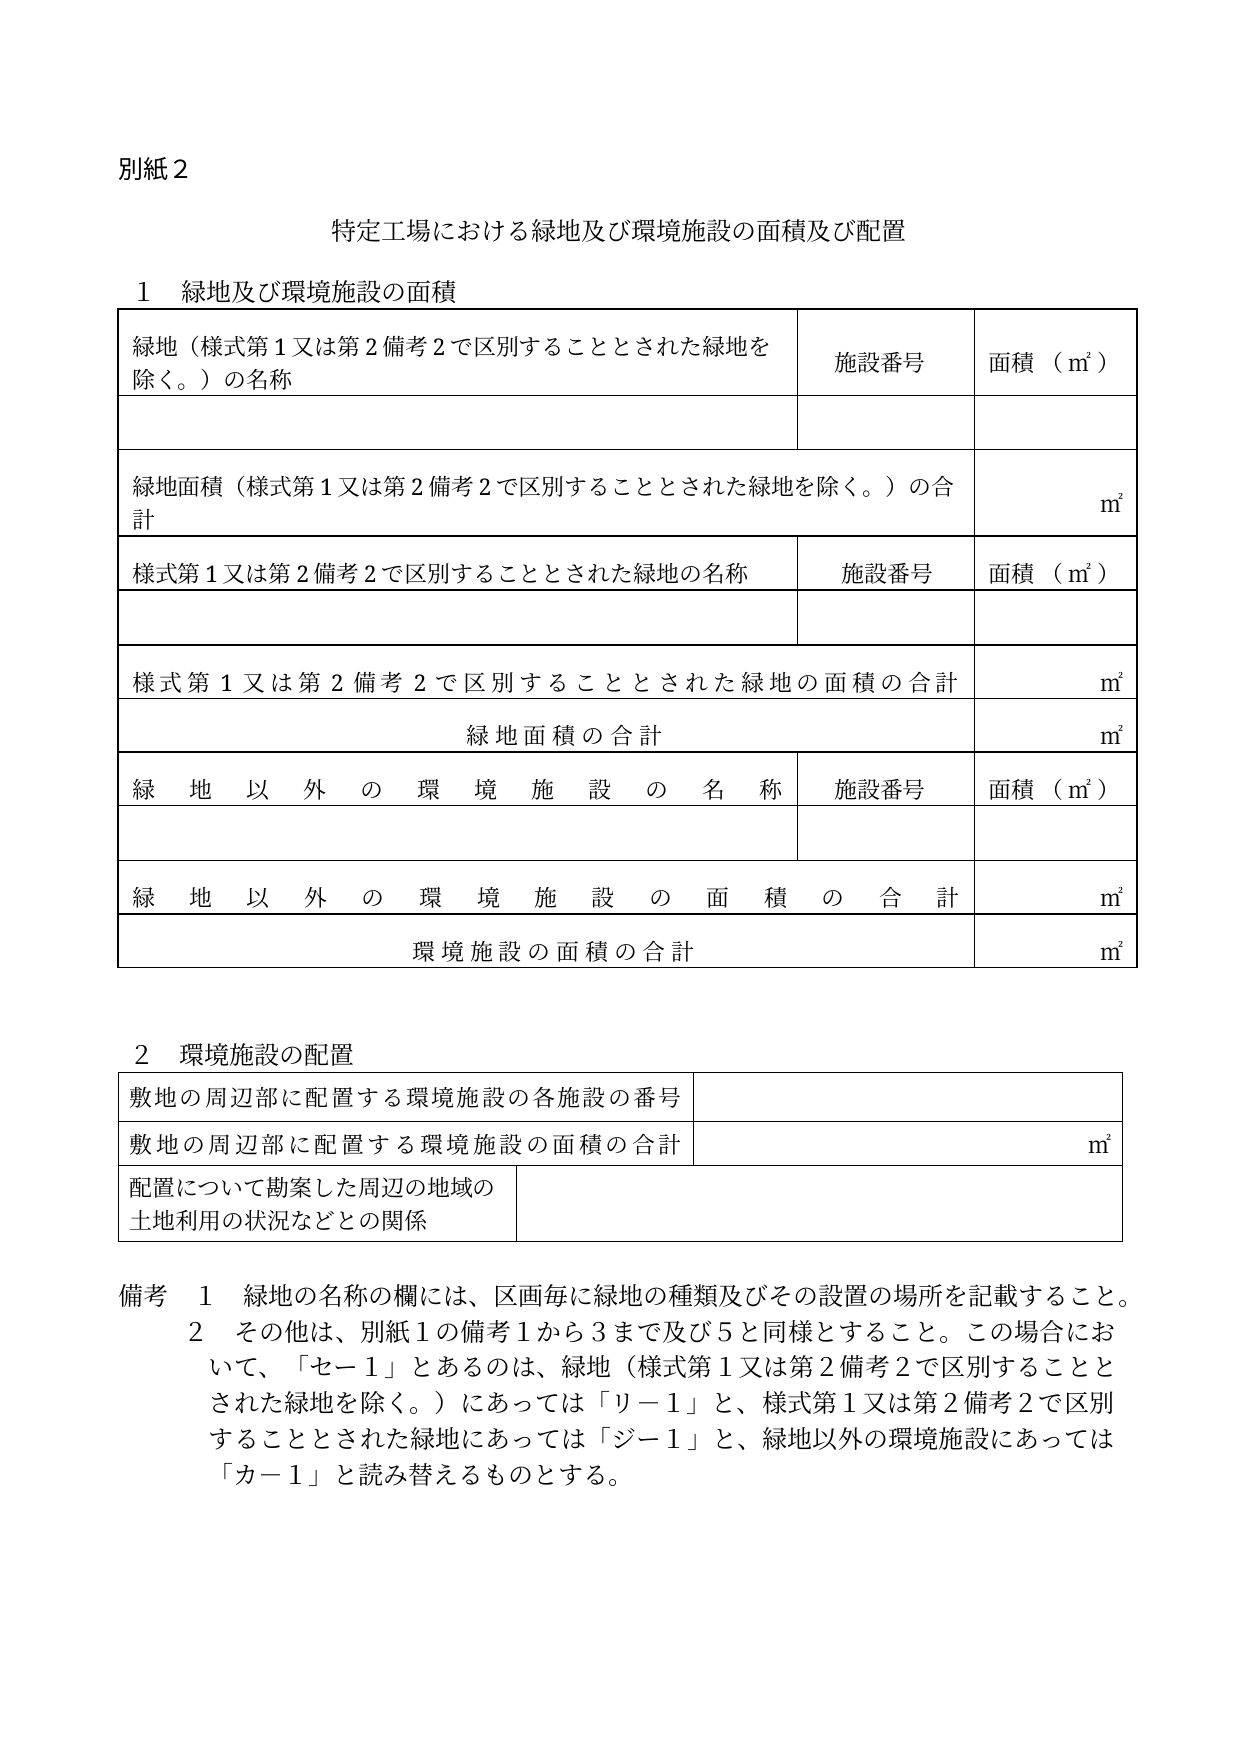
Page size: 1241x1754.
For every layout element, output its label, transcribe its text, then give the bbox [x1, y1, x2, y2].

table_cell [975, 396, 1136, 449]
text ２ 環境施設の配置 [129, 1036, 1119, 1072]
table_cell [798, 591, 974, 644]
table_cell 面積 （ ㎡ ） [975, 537, 1136, 589]
table_cell 緑 地 以 外 の 環 境 施 設 の 面 積 の 合 計 [119, 861, 974, 913]
table_cell ㎡ [975, 699, 1136, 751]
table_header 敷地の周辺部に配置する環境施設の各施設の番号 [119, 1073, 693, 1121]
table_cell ㎡ [975, 915, 1136, 967]
table_cell 様式第1又は第2備考2で区別することとされた緑地の面積の合計 [119, 646, 974, 698]
table_cell ㎡ [975, 450, 1136, 535]
table_cell 面積 （ ㎡ ） [975, 753, 1136, 804]
table_cell 配置について勘案した周辺の地域の土地利用の状況などとの関係 [119, 1166, 516, 1241]
table_cell [975, 591, 1136, 644]
table_cell [119, 806, 797, 860]
table_cell [119, 591, 797, 644]
text 特定工場における緑地及び環境施設の面積及び配置 [118, 211, 1119, 247]
table_cell 施設番号 [798, 537, 974, 589]
table_cell [975, 806, 1136, 860]
text １ 緑地及び環境施設の面積 [131, 272, 1119, 308]
table_header [694, 1073, 1122, 1121]
table_cell [798, 396, 974, 449]
table_cell ㎡ [694, 1122, 1122, 1164]
table_cell 環 境 施 設 の 面 積 の 合 計 [119, 915, 974, 967]
table_cell ㎡ [975, 646, 1136, 698]
table_cell 緑地面積（様式第1又は第2備考2で区別することとされた緑地を除く。）の合計 [119, 450, 974, 535]
text 備考 １ 緑地の名称の欄には、区画毎に緑地の種類及びその設置の場所を記載すること。 [118, 1276, 1119, 1312]
table_header 緑地（様式第1又は第2備考2で区別することとされた緑地を除く。）の名称 [119, 310, 797, 395]
table_cell 敷地の周辺部に配置する環境施設の面積の合計 [119, 1122, 693, 1164]
table_cell 緑 地 面 積 の 合 計 [119, 699, 974, 751]
table_cell 様式第1又は第2備考2で区別することとされた緑地の名称 [119, 537, 797, 589]
text 別紙２ [118, 150, 1119, 186]
table_header 施設番号 [798, 310, 974, 395]
table_cell 緑 地 以 外 の 環 境 施 設 の 名 称 [119, 753, 797, 804]
table_cell [517, 1166, 1122, 1241]
table_cell 施設番号 [798, 753, 974, 804]
table_header 面積 （ ㎡ ） [975, 310, 1136, 395]
text ２ その他は、別紙１の備考１から３まで及び５と同様とすること。この場合にお いて、「セー１」とあるのは、緑地（様式第１又は第２備考２で区別することとされた緑地を除く。）にあっては「リ－１」と、様式第１又は第２備考２で区別することとされた緑地にあっては「ジー１」と、緑地以外の環境施設にあっては 「カ－１」と読み替えるものとする。 [184, 1312, 1119, 1492]
table_cell [119, 396, 797, 449]
table_cell ㎡ [975, 861, 1136, 913]
table_cell [798, 806, 974, 860]
